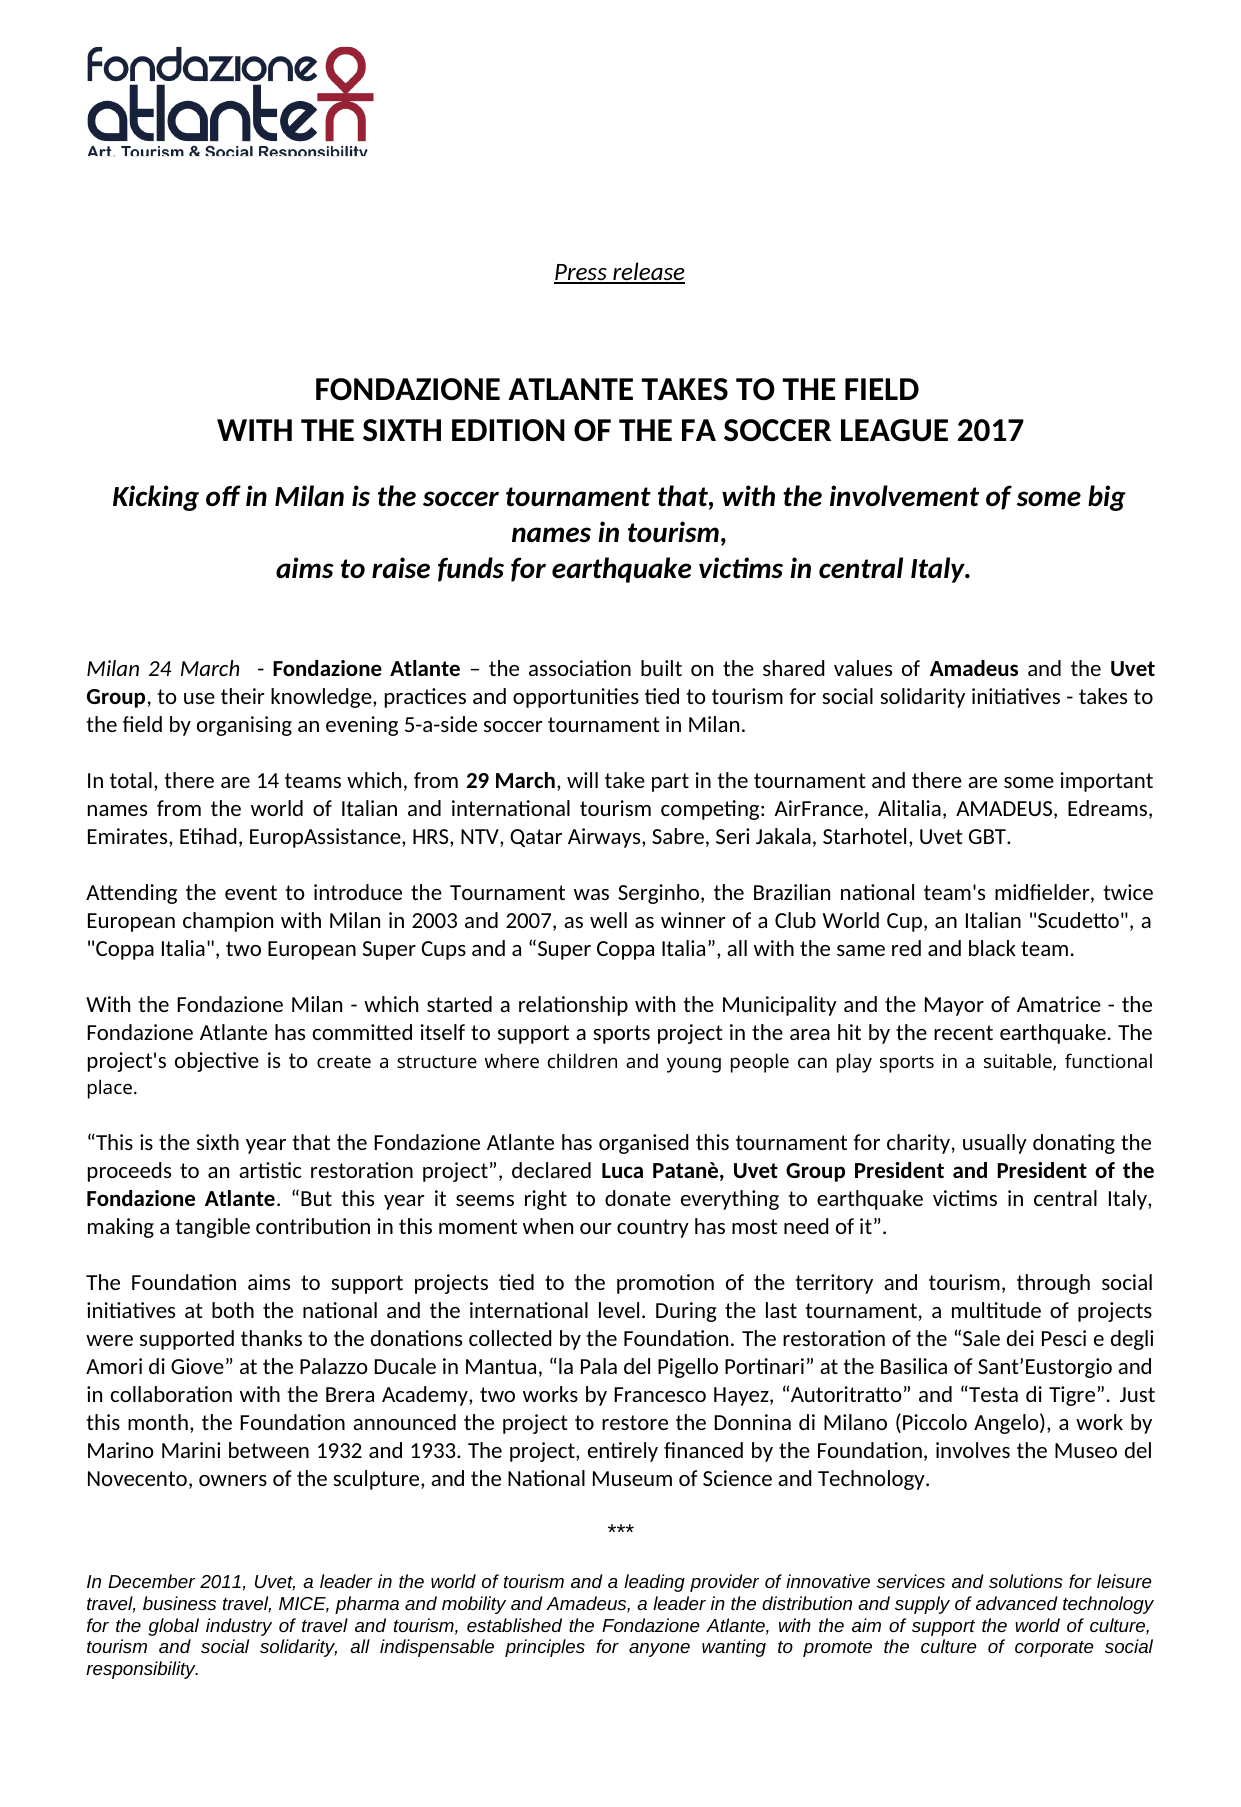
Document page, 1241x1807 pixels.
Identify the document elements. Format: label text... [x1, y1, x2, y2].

text Milan 24 March - Fondazione Atlante – the association built on the shared values of Amadeus and the Uvet Group, to use their knowledge, practices and opportunities tied to tourism for social solidarity initiatives - takes to the field by organising an evening 5-a-side soccer tournament in Milan. [86, 654, 1155, 738]
text *** [86, 1518, 1155, 1545]
text In total, there are 14 teams which, from 29 March, will take part in the tournament and there are some important names from the world of Italian and international tourism competing: AirFrance, Alitalia, AMADEUS, Edreams, Emirates, Etihad, EuropAssistance, HRS, NTV, Qatar Airways, Sabre, Seri Jakala, Starhotel, Uvet GBT. [86, 766, 1155, 850]
text In December 2011, Uvet, a leader in the world of tourism and a leading provider of innovative services and solutions for leisure travel, business travel, MICE, pharma and mobility and Amadeus, a leader in the distribution and supply of advanced technology for the global industry of travel and tourism, established the Fondazione Atlante, with the aim of support the world of culture, tourism and social solidarity, all indispensable principles for anyone wanting to promote the culture of corporate social responsibility. [86, 1571, 1155, 1679]
text Press release [86, 256, 1155, 287]
text The Foundation aims to support projects tied to the promotion of the territory and tourism, through social initiatives at both the national and the international level. During the last tournament, a multitude of projects were supported thanks to the donations collected by the Foundation. The restoration of the “Sale dei Pesci e degli Amori di Giove” at the Palazzo Ducale in Mantua, “la Pala del Pigello Portinari” at the Basilica of Sant’Eustorgio and in collaboration with the Brera Academy, two works by Francesco Hayez, “Autoritratto” and “Testa di Tigre”. Just this month, the Foundation announced the project to restore the Donnina di Milano (Piccolo Angelo), a work by Marino Marini between 1932 and 1933. The project, entirely financed by the Foundation, involves the Museo del Novecento, owners of the sculpture, and the National Museum of Science and Technology. [86, 1268, 1155, 1492]
text “This is the sixth year that the Fondazione Atlante has organised this tournament for charity, usually donating the proceeds to an artistic restoration project”, declared Luca Patanè, Uvet Group President and President of the Fondazione Atlante. “But this year it seems right to donate everything to earthquake victims in central Italy, making a tangible contribution in this moment when our country has most need of it”. [86, 1128, 1155, 1240]
text FONDAZIONE ATLANTE TAKES TO THE FIELD WITH THE SIXTH EDITION OF THE FA SOCCER LEAGUE 2017 [86, 368, 1155, 450]
text Kicking off in Milan is the soccer tournament that, with the involvement of some big names in tourism, aims to raise funds for earthquake victims in central Italy. [86, 478, 1155, 585]
picture [87, 46, 374, 157]
text With the Fondazione Milan - which started a relationship with the Municipality and the Mayor of Amatrice - the Fondazione Atlante has committed itself to support a sports project in the area hit by the recent earthquake. The project's objective is to create a structure where children and young people can play sports in a suitable, functional place. [86, 990, 1155, 1100]
text Attending the event to introduce the Tournament was Serginho, the Brazilian national team's midfielder, twice European champion with Milan in 2003 and 2007, as well as winner of a Club World Cup, an Italian "Scudetto", a "Coppa Italia", two European Super Cups and a “Super Coppa Italia”, all with the same red and black team. [86, 878, 1155, 962]
